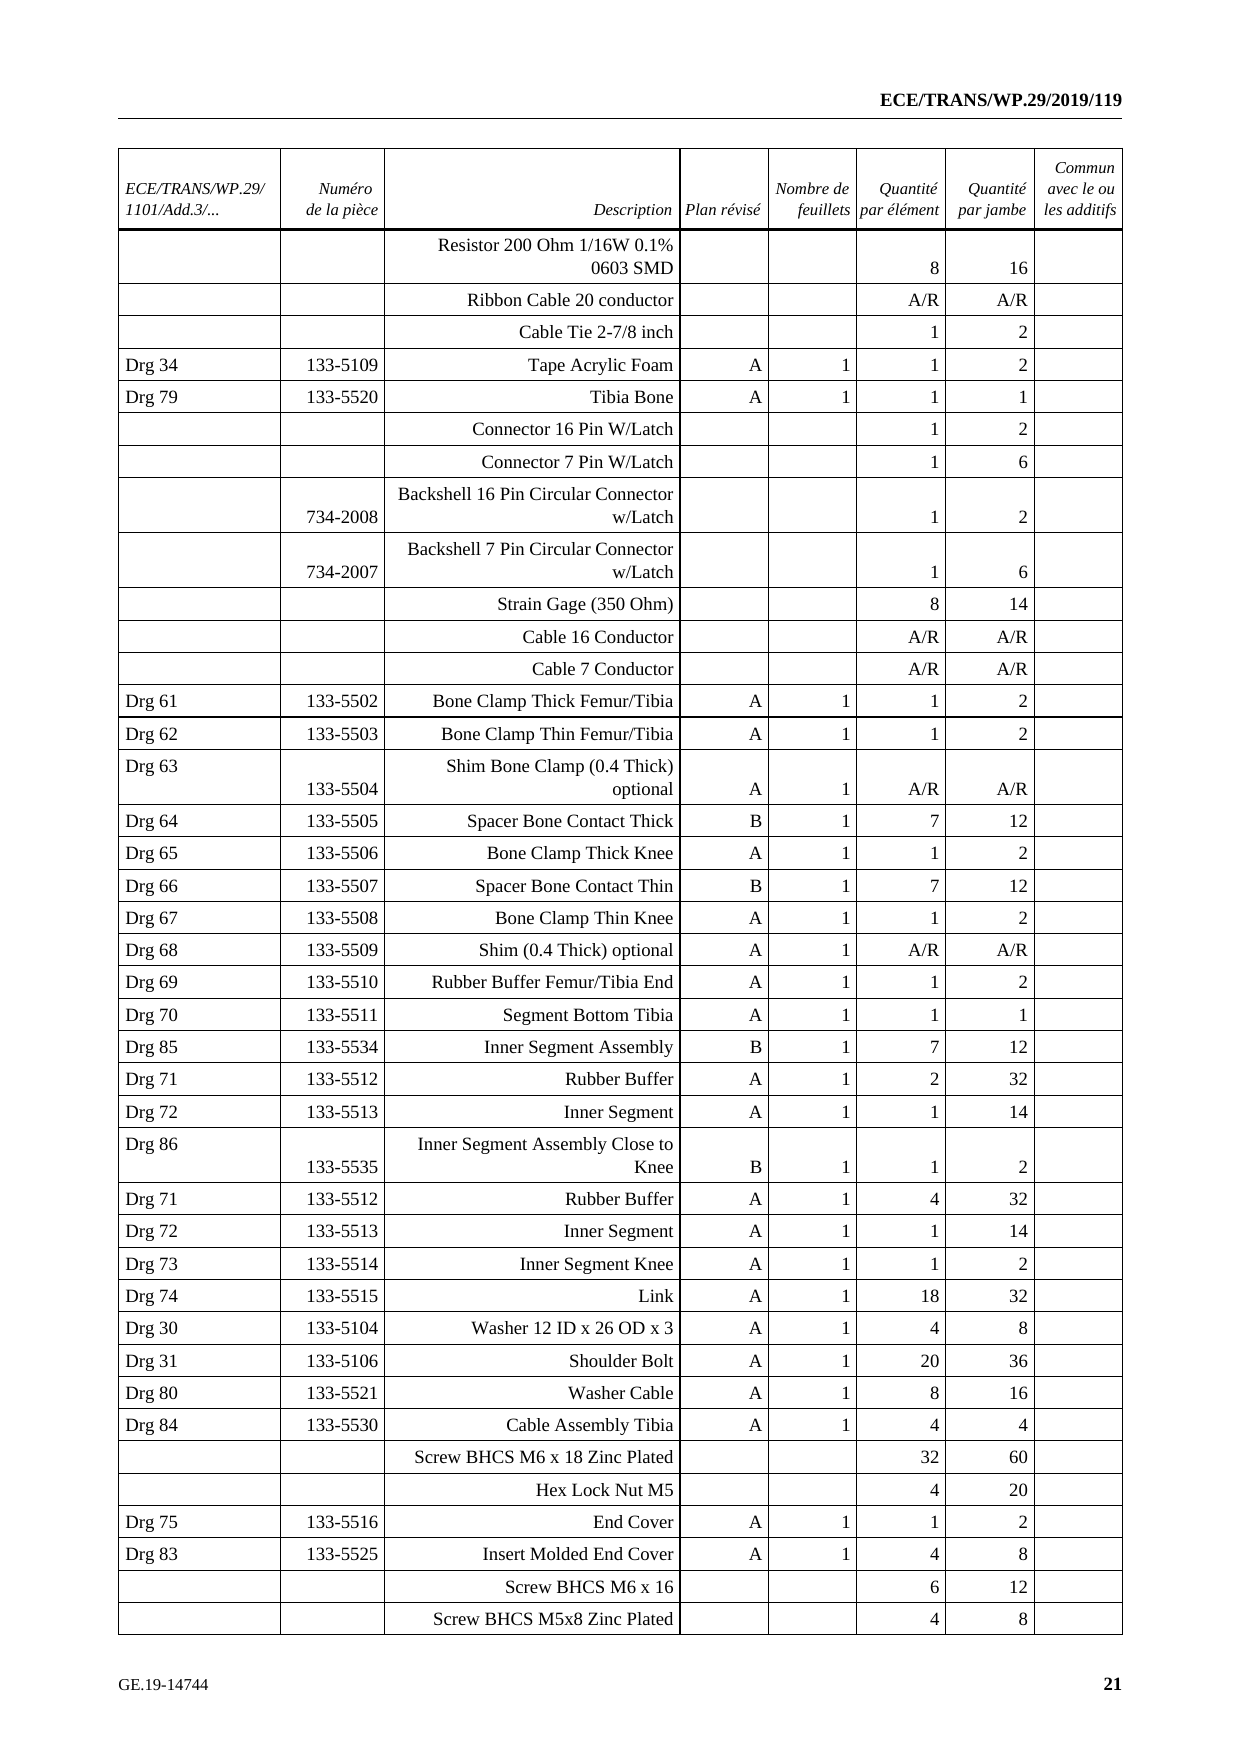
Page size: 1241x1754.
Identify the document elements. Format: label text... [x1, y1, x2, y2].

table_cell A/R [857, 653, 945, 684]
table_cell [681, 653, 768, 684]
table_header Description [385, 149, 679, 228]
table_cell A [681, 1409, 768, 1440]
table_cell 4 [857, 1474, 945, 1505]
table_cell [681, 284, 768, 315]
table_cell [681, 1441, 768, 1473]
table_cell 14 [946, 588, 1034, 619]
table_cell [681, 316, 768, 348]
table_cell 1 [769, 1183, 856, 1214]
table_cell 1 [769, 1345, 856, 1376]
table_cell [1035, 621, 1122, 652]
table_cell 1 [769, 718, 856, 749]
table_cell 1 [857, 381, 945, 412]
table_cell B [681, 1128, 768, 1182]
table_cell 1 [769, 1506, 856, 1537]
table_cell [1035, 533, 1122, 587]
table_cell Inner Segment Assembly [385, 1031, 679, 1062]
table_cell 1 [857, 1506, 945, 1537]
table_cell 4 [857, 1183, 945, 1214]
table_cell Drg 65 [119, 837, 280, 868]
table_cell [769, 588, 856, 619]
table_cell Drg 72 [119, 1096, 280, 1127]
table_cell [1035, 1183, 1122, 1214]
table_cell A [681, 685, 768, 716]
table_cell 1 [857, 902, 945, 933]
table_cell 6 [946, 533, 1034, 587]
table_cell 8 [857, 1377, 945, 1408]
table_cell 8 [946, 1312, 1034, 1343]
table_cell Rubber Buffer [385, 1063, 679, 1094]
table_cell [1035, 1603, 1122, 1634]
table_cell 12 [946, 870, 1034, 901]
table_cell Inner Segment [385, 1096, 679, 1127]
table_cell 16 [946, 1377, 1034, 1408]
table_cell Washer Cable [385, 1377, 679, 1408]
table_header Nombre de feuillets [769, 149, 856, 228]
table_header Plan révisé [681, 149, 768, 228]
table_cell Drg 71 [119, 1183, 280, 1214]
table_cell Drg 67 [119, 902, 280, 933]
table_cell [1035, 999, 1122, 1030]
table_cell [281, 413, 384, 444]
table_cell Drg 84 [119, 1409, 280, 1440]
table_cell 32 [946, 1183, 1034, 1214]
table_cell 1 [769, 349, 856, 380]
table_cell 1 [857, 966, 945, 998]
table_cell 12 [946, 805, 1034, 836]
table_cell 133-5525 [281, 1538, 384, 1569]
table_cell 1 [857, 349, 945, 380]
table_cell Bone Clamp Thick Knee [385, 837, 679, 868]
table_cell 734-2007 [281, 533, 384, 587]
table_cell [281, 1441, 384, 1473]
table_cell 1 [769, 999, 856, 1030]
table_cell [119, 653, 280, 684]
table_cell A [681, 1506, 768, 1537]
table_cell 1 [769, 1063, 856, 1094]
table_cell [769, 621, 856, 652]
table_cell 8 [946, 1538, 1034, 1569]
table_cell Drg 62 [119, 718, 280, 749]
table_cell [119, 413, 280, 444]
table_cell Link [385, 1280, 679, 1311]
table_cell A [681, 1280, 768, 1311]
table_cell 12 [946, 1031, 1034, 1062]
table_cell 2 [946, 685, 1034, 716]
table_cell 32 [857, 1441, 945, 1473]
table_cell [1035, 1215, 1122, 1247]
table_cell [1035, 1409, 1122, 1440]
table_cell [281, 1474, 384, 1505]
table_cell [1035, 1096, 1122, 1127]
table_cell [1035, 1063, 1122, 1094]
table_cell 1 [769, 902, 856, 933]
table_cell A [681, 349, 768, 380]
table_cell A/R [946, 284, 1034, 315]
table_cell Hex Lock Nut M5 [385, 1474, 679, 1505]
table_cell 1 [769, 805, 856, 836]
table_cell 2 [857, 1063, 945, 1094]
table_cell Screw BHCS M6 x 18 Zinc Plated [385, 1441, 679, 1473]
table_cell 20 [946, 1474, 1034, 1505]
table_cell [1035, 837, 1122, 868]
table_cell [1035, 1474, 1122, 1505]
table_cell A [681, 1377, 768, 1408]
table_cell [281, 1603, 384, 1634]
table_cell [1035, 1312, 1122, 1343]
table_cell [769, 316, 856, 348]
table_cell 12 [946, 1571, 1034, 1602]
table_cell 8 [857, 231, 945, 283]
table_cell [119, 1474, 280, 1505]
table_cell Inner Segment Knee [385, 1248, 679, 1279]
table_cell 1 [857, 1248, 945, 1279]
table_cell 133-5530 [281, 1409, 384, 1440]
table_cell [1035, 1248, 1122, 1279]
table_cell [1035, 349, 1122, 380]
table_cell 7 [857, 870, 945, 901]
table_cell 2 [946, 718, 1034, 749]
table_cell Drg 71 [119, 1063, 280, 1094]
table_cell 1 [857, 1128, 945, 1182]
table_cell Segment Bottom Tibia [385, 999, 679, 1030]
table_cell 6 [946, 446, 1034, 477]
table_cell 4 [857, 1409, 945, 1440]
table_cell 14 [946, 1096, 1034, 1127]
table_cell 1 [769, 837, 856, 868]
table_cell 133-5509 [281, 934, 384, 965]
table_cell Drg 75 [119, 1506, 280, 1537]
table_cell [1035, 718, 1122, 749]
table_header Commun avec le ou les additifs [1035, 149, 1122, 228]
table_cell End Cover [385, 1506, 679, 1537]
table_cell 133-5104 [281, 1312, 384, 1343]
table_cell [119, 1603, 280, 1634]
table_cell 1 [946, 999, 1034, 1030]
table_cell Rubber Buffer [385, 1183, 679, 1214]
table_cell A/R [857, 284, 945, 315]
table_cell 4 [857, 1538, 945, 1569]
table_cell 8 [857, 588, 945, 619]
table_cell Cable 16 Conductor [385, 621, 679, 652]
table_cell [281, 284, 384, 315]
table_cell [1035, 1571, 1122, 1602]
table_cell [769, 1441, 856, 1473]
table_cell [681, 621, 768, 652]
table_cell 2 [946, 1248, 1034, 1279]
table_cell 1 [769, 870, 856, 901]
table_cell Drg 61 [119, 685, 280, 716]
table_cell [681, 533, 768, 587]
table_cell 2 [946, 1128, 1034, 1182]
table_cell 133-5512 [281, 1063, 384, 1094]
table_cell [681, 1603, 768, 1634]
table_cell A [681, 1538, 768, 1569]
table_header ECE/TRANS/WP.29/ 1101/Add.3/... [119, 149, 280, 228]
table_cell 4 [946, 1409, 1034, 1440]
table_cell 133-5514 [281, 1248, 384, 1279]
table_cell Shim (0.4 Thick) optional [385, 934, 679, 965]
table_cell 1 [769, 966, 856, 998]
table_cell [769, 533, 856, 587]
table_cell [1035, 381, 1122, 412]
table_cell [681, 446, 768, 477]
table_cell [1035, 870, 1122, 901]
table_cell Screw BHCS M6 x 16 [385, 1571, 679, 1602]
table_cell [769, 413, 856, 444]
table_cell 133-5511 [281, 999, 384, 1030]
table_cell 60 [946, 1441, 1034, 1473]
table_cell Drg 74 [119, 1280, 280, 1311]
table_cell [281, 1571, 384, 1602]
table_cell A [681, 1183, 768, 1214]
table_cell 7 [857, 1031, 945, 1062]
table_cell A [681, 750, 768, 804]
table_cell 133-5504 [281, 750, 384, 804]
table_cell [681, 1474, 768, 1505]
table_cell [119, 621, 280, 652]
table_cell 1 [769, 1248, 856, 1279]
table_cell 1 [769, 750, 856, 804]
table_cell 16 [946, 231, 1034, 283]
table_cell 1 [946, 381, 1034, 412]
table_cell [769, 446, 856, 477]
table_cell [681, 478, 768, 532]
table_cell B [681, 870, 768, 901]
table_cell [681, 1571, 768, 1602]
table_cell [769, 653, 856, 684]
table_cell [1035, 966, 1122, 998]
table_cell [681, 231, 768, 283]
table_cell 1 [857, 1215, 945, 1247]
table_cell Drg 86 [119, 1128, 280, 1182]
table_cell [1035, 284, 1122, 315]
table_cell A/R [857, 750, 945, 804]
table_cell A [681, 1345, 768, 1376]
table_cell 133-5521 [281, 1377, 384, 1408]
table_cell 1 [857, 446, 945, 477]
table_cell [1035, 902, 1122, 933]
table_cell [281, 316, 384, 348]
table_cell 133-5535 [281, 1128, 384, 1182]
table_cell Rubber Buffer Femur/Tibia End [385, 966, 679, 998]
table_cell Bone Clamp Thick Femur/Tibia [385, 685, 679, 716]
table_cell 2 [946, 1506, 1034, 1537]
table_cell Spacer Bone Contact Thick [385, 805, 679, 836]
table_cell 1 [857, 478, 945, 532]
table_cell [281, 446, 384, 477]
table_cell 1 [769, 1312, 856, 1343]
table_cell [1035, 478, 1122, 532]
table_cell Cable Tie 2-7/8 inch [385, 316, 679, 348]
table_cell A [681, 1248, 768, 1279]
table_cell 133-5512 [281, 1183, 384, 1214]
table_cell 4 [857, 1312, 945, 1343]
table_cell [281, 588, 384, 619]
table_cell [769, 1603, 856, 1634]
table_cell Drg 30 [119, 1312, 280, 1343]
table_cell 734-2008 [281, 478, 384, 532]
table_cell 14 [946, 1215, 1034, 1247]
table_cell A [681, 1312, 768, 1343]
table_cell 1 [769, 381, 856, 412]
table_cell 133-5513 [281, 1215, 384, 1247]
table_cell 2 [946, 316, 1034, 348]
table_cell Washer 12 ID x 26 OD x 3 [385, 1312, 679, 1343]
table_cell Bone Clamp Thin Femur/Tibia [385, 718, 679, 749]
table_cell Spacer Bone Contact Thin [385, 870, 679, 901]
table_cell [1035, 446, 1122, 477]
table_cell [119, 533, 280, 587]
table_cell [1035, 413, 1122, 444]
table_cell Drg 69 [119, 966, 280, 998]
table_cell 20 [857, 1345, 945, 1376]
table_cell 133-5505 [281, 805, 384, 836]
table_cell Cable Assembly Tibia [385, 1409, 679, 1440]
table_cell A [681, 999, 768, 1030]
table_cell [1035, 1031, 1122, 1062]
table_header Numéro de la pièce [281, 149, 384, 228]
table_cell A/R [946, 653, 1034, 684]
table_cell [1035, 934, 1122, 965]
table_cell [119, 478, 280, 532]
table_cell Drg 73 [119, 1248, 280, 1279]
table_cell A [681, 1063, 768, 1094]
table_cell 4 [857, 1603, 945, 1634]
table_cell 1 [769, 934, 856, 965]
table_cell [1035, 750, 1122, 804]
table_cell 2 [946, 966, 1034, 998]
table_cell 1 [769, 1538, 856, 1569]
table_cell Ribbon Cable 20 conductor [385, 284, 679, 315]
table_cell 1 [769, 1377, 856, 1408]
table_cell [119, 316, 280, 348]
table_cell 133-5508 [281, 902, 384, 933]
table_cell [1035, 1280, 1122, 1311]
table_cell Shim Bone Clamp (0.4 Thick) optional [385, 750, 679, 804]
table_cell A [681, 381, 768, 412]
table_cell [769, 478, 856, 532]
table_cell Backshell 16 Pin Circular Connector w/Latch [385, 478, 679, 532]
table_cell A [681, 934, 768, 965]
table_cell [769, 231, 856, 283]
table_cell 32 [946, 1063, 1034, 1094]
table_cell Drg 64 [119, 805, 280, 836]
table_cell 18 [857, 1280, 945, 1311]
table_cell 133-5106 [281, 1345, 384, 1376]
table_cell [119, 588, 280, 619]
table_cell 1 [769, 685, 856, 716]
table_cell [1035, 1441, 1122, 1473]
table_cell [1035, 685, 1122, 716]
table_cell Drg 68 [119, 934, 280, 965]
table_cell 1 [857, 685, 945, 716]
table_cell 1 [857, 1096, 945, 1127]
table_cell 133-5513 [281, 1096, 384, 1127]
table_cell 36 [946, 1345, 1034, 1376]
table_cell A [681, 1215, 768, 1247]
table_cell Shoulder Bolt [385, 1345, 679, 1376]
table_cell [681, 413, 768, 444]
table_cell [681, 588, 768, 619]
table_cell Tibia Bone [385, 381, 679, 412]
table_cell Connector 16 Pin W/Latch [385, 413, 679, 444]
table_cell 133-5520 [281, 381, 384, 412]
table_cell [769, 1571, 856, 1602]
table_cell 133-5109 [281, 349, 384, 380]
table_cell 133-5510 [281, 966, 384, 998]
table_cell 32 [946, 1280, 1034, 1311]
table_cell [119, 1571, 280, 1602]
table_cell A/R [857, 934, 945, 965]
table_cell Insert Molded End Cover [385, 1538, 679, 1569]
table_cell A [681, 1096, 768, 1127]
table_cell [281, 231, 384, 283]
table_cell [1035, 1538, 1122, 1569]
table_cell Backshell 7 Pin Circular Connector w/Latch [385, 533, 679, 587]
table_cell Bone Clamp Thin Knee [385, 902, 679, 933]
table_cell Drg 31 [119, 1345, 280, 1376]
table_cell 8 [946, 1603, 1034, 1634]
table_cell B [681, 805, 768, 836]
table_cell A [681, 902, 768, 933]
table_cell A/R [946, 621, 1034, 652]
table_cell 2 [946, 349, 1034, 380]
table_cell 6 [857, 1571, 945, 1602]
table_cell 133-5516 [281, 1506, 384, 1537]
table_cell 1 [769, 1128, 856, 1182]
table_cell 133-5534 [281, 1031, 384, 1062]
table_cell 2 [946, 902, 1034, 933]
table_cell Tape Acrylic Foam [385, 349, 679, 380]
table_cell A/R [946, 934, 1034, 965]
table_cell 1 [857, 533, 945, 587]
table_cell [281, 621, 384, 652]
table_cell A [681, 718, 768, 749]
table_cell [1035, 1345, 1122, 1376]
table_cell [119, 1441, 280, 1473]
table_cell [1035, 1377, 1122, 1408]
table_cell Drg 63 [119, 750, 280, 804]
table_cell 1 [857, 316, 945, 348]
table_cell 7 [857, 805, 945, 836]
table_cell 1 [857, 999, 945, 1030]
table_cell 2 [946, 478, 1034, 532]
table_cell [769, 1474, 856, 1505]
table_cell A [681, 966, 768, 998]
table_cell [119, 446, 280, 477]
table_cell 1 [769, 1215, 856, 1247]
table_cell Drg 70 [119, 999, 280, 1030]
table_cell 1 [857, 718, 945, 749]
table_cell A [681, 837, 768, 868]
table_cell 1 [769, 1409, 856, 1440]
table_cell 2 [946, 413, 1034, 444]
table_cell [1035, 231, 1122, 283]
table_cell 1 [857, 413, 945, 444]
table_cell Screw BHCS M5x8 Zinc Plated [385, 1603, 679, 1634]
table_header Quantité par élément [857, 149, 945, 228]
table_cell 1 [769, 1031, 856, 1062]
table_cell Inner Segment [385, 1215, 679, 1247]
table_cell [769, 284, 856, 315]
table_cell Drg 83 [119, 1538, 280, 1569]
table_cell [1035, 805, 1122, 836]
table_cell A/R [857, 621, 945, 652]
table_cell [1035, 1506, 1122, 1537]
table_header Quantité par jambe [946, 149, 1034, 228]
table_cell [119, 231, 280, 283]
table_cell B [681, 1031, 768, 1062]
table_cell 1 [769, 1096, 856, 1127]
table_cell 133-5502 [281, 685, 384, 716]
table_cell Drg 72 [119, 1215, 280, 1247]
table_cell 133-5515 [281, 1280, 384, 1311]
table_cell Cable 7 Conductor [385, 653, 679, 684]
table_cell 133-5507 [281, 870, 384, 901]
table_cell Inner Segment Assembly Close to Knee [385, 1128, 679, 1182]
table_cell [119, 284, 280, 315]
table_cell [281, 653, 384, 684]
table_cell 133-5503 [281, 718, 384, 749]
table_cell Drg 79 [119, 381, 280, 412]
table_cell Drg 85 [119, 1031, 280, 1062]
table_cell 1 [769, 1280, 856, 1311]
table_cell [1035, 653, 1122, 684]
table_cell [1035, 588, 1122, 619]
table_cell Drg 34 [119, 349, 280, 380]
table_cell Drg 66 [119, 870, 280, 901]
table_cell A/R [946, 750, 1034, 804]
table_cell [1035, 316, 1122, 348]
table_cell Drg 80 [119, 1377, 280, 1408]
table_cell Resistor 200 Ohm 1/16W 0.1% 0603 SMD [385, 231, 679, 283]
table_cell Strain Gage (350 Ohm) [385, 588, 679, 619]
table_cell Connector 7 Pin W/Latch [385, 446, 679, 477]
table_cell 1 [857, 837, 945, 868]
table_cell 133-5506 [281, 837, 384, 868]
table_cell [1035, 1128, 1122, 1182]
table_cell 2 [946, 837, 1034, 868]
